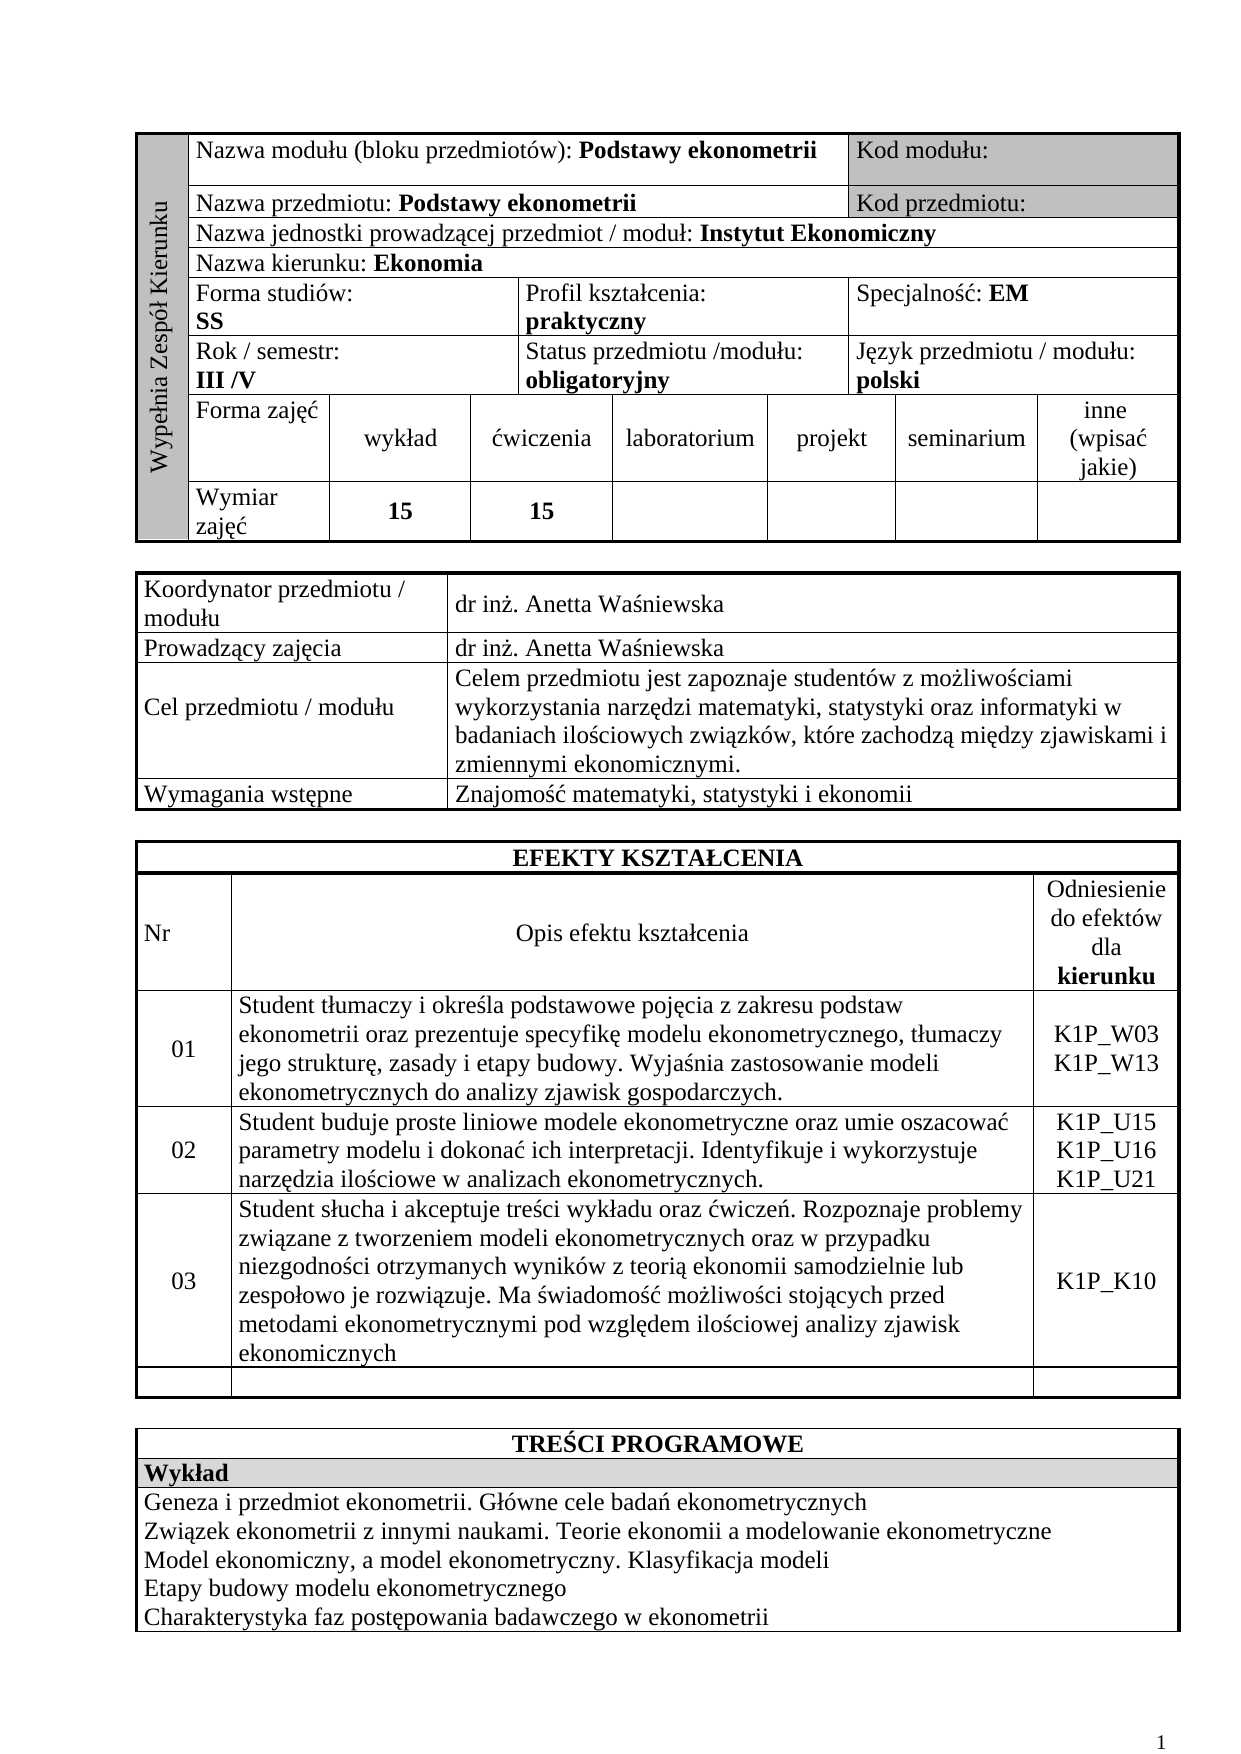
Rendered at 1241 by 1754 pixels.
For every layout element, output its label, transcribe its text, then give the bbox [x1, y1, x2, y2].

table_cell Nazwa przedmiotu: Podstawy ekonometrii [189, 186, 848, 217]
table_cell Opis efektu kształcenia [232, 875, 1033, 989]
table_cell Odniesienie do efektów dla kierunku [1034, 875, 1177, 989]
table_cell K1P_W03 K1P_W13 [1034, 991, 1177, 1106]
table_cell Znajomość matematyki, statystyki i ekonomii [448, 779, 1177, 808]
table_cell Student buduje proste liniowe modele ekonometryczne oraz umie oszacować parametry modelu i dokonać ich interpretacji. Identyfikuje i wykorzystuje narzędzia ilościowe w analizach ekonometrycznych. [232, 1107, 1033, 1193]
table_header dr inż. Anetta Waśniewska [448, 575, 1177, 632]
table_header Kod modułu: [849, 135, 1177, 185]
table_cell Wymagania wstępne [138, 779, 447, 808]
table_cell Cel przedmiotu / modułu [138, 663, 447, 778]
table_cell wykład [330, 395, 470, 481]
table_cell K1P_U15 K1P_U16 K1P_U21 [1034, 1107, 1177, 1193]
table_cell 03 [138, 1194, 231, 1366]
table_cell Celem przedmiotu jest zapoznaje studentów z możliwościami wykorzystania narzędzi matematyki, statystyki oraz informatyki w badaniach ilościowych związków, które zachodzą między zjawiskami i zmiennymi ekonomicznymi. [448, 663, 1177, 778]
table_cell 02 [138, 1107, 231, 1193]
table_cell [1034, 1368, 1177, 1396]
table_cell [1038, 482, 1177, 539]
table_cell Język przedmiotu / modułu: polski [849, 336, 1177, 394]
table_cell projekt [768, 395, 895, 481]
table_cell Prowadzący zajęcia [138, 633, 447, 662]
table_cell Nazwa jednostki prowadzącej przedmiot / moduł: Instytut Ekonomiczny [189, 218, 1177, 247]
table_cell [768, 482, 895, 539]
table_cell Forma studiów: SS [189, 278, 518, 335]
table_cell dr inż. Anetta Waśniewska [448, 633, 1177, 662]
table_cell [613, 482, 767, 539]
table_cell Profil kształcenia: praktyczny [519, 278, 848, 335]
table_header Nazwa modułu (bloku przedmiotów): Podstawy ekonometrii [189, 135, 848, 185]
table_cell Kod przedmiotu: [849, 186, 1177, 217]
table_cell Wykład [138, 1459, 1177, 1487]
table_cell laboratorium [613, 395, 767, 481]
table_cell 15 [330, 482, 470, 539]
table_cell Nazwa kierunku: Ekonomia [189, 248, 1177, 277]
table_cell [232, 1368, 1033, 1396]
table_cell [138, 1488, 1177, 1631]
table_cell seminarium [896, 395, 1037, 481]
table_cell K1P_K10 [1034, 1194, 1177, 1366]
table_header TREŚCI PROGRAMOWE [138, 1429, 1177, 1457]
table_cell Wymiar zajęć [189, 482, 329, 539]
table_header Koordynator przedmiotu / modułu [138, 575, 447, 632]
table_cell Student tłumaczy i określa podstawowe pojęcia z zakresu podstaw ekonometrii oraz prezentuje specyfikę modelu ekonometrycznego, tłumaczy jego strukturę, zasady i etapy budowy. Wyjaśnia zastosowanie modeli ekonometrycznych do analizy zjawisk gospodarczych. [232, 991, 1033, 1106]
table_cell ćwiczenia [471, 395, 612, 481]
table_cell Rok / semestr: III /V [189, 336, 518, 394]
table_cell 15 [471, 482, 612, 539]
table_cell 01 [138, 991, 231, 1106]
table_cell [138, 1368, 231, 1396]
table_cell inne (wpisać jakie) [1038, 395, 1177, 481]
table_cell Nr [138, 875, 231, 989]
table_header EFEKTY KSZTAŁCENIA [138, 843, 1177, 871]
table_cell Status przedmiotu /modułu: obligatoryjny [519, 336, 848, 394]
table_cell Forma zajęć [189, 395, 329, 481]
table_cell Student słucha i akceptuje treści wykładu oraz ćwiczeń. Rozpoznaje problemy związane z tworzeniem modeli ekonometrycznych oraz w przypadku niezgodności otrzymanych wyników z teorią ekonomii samodzielnie lub zespołowo je rozwiązuje. Ma świadomość możliwości stojących przed metodami ekonometrycznymi pod względem ilościowej analizy zjawisk ekonomicznych [232, 1194, 1033, 1366]
table_cell Specjalność: EM [849, 278, 1177, 335]
table_header Wypełnia Zespół Kierunku [138, 135, 188, 539]
table_cell [896, 482, 1037, 539]
